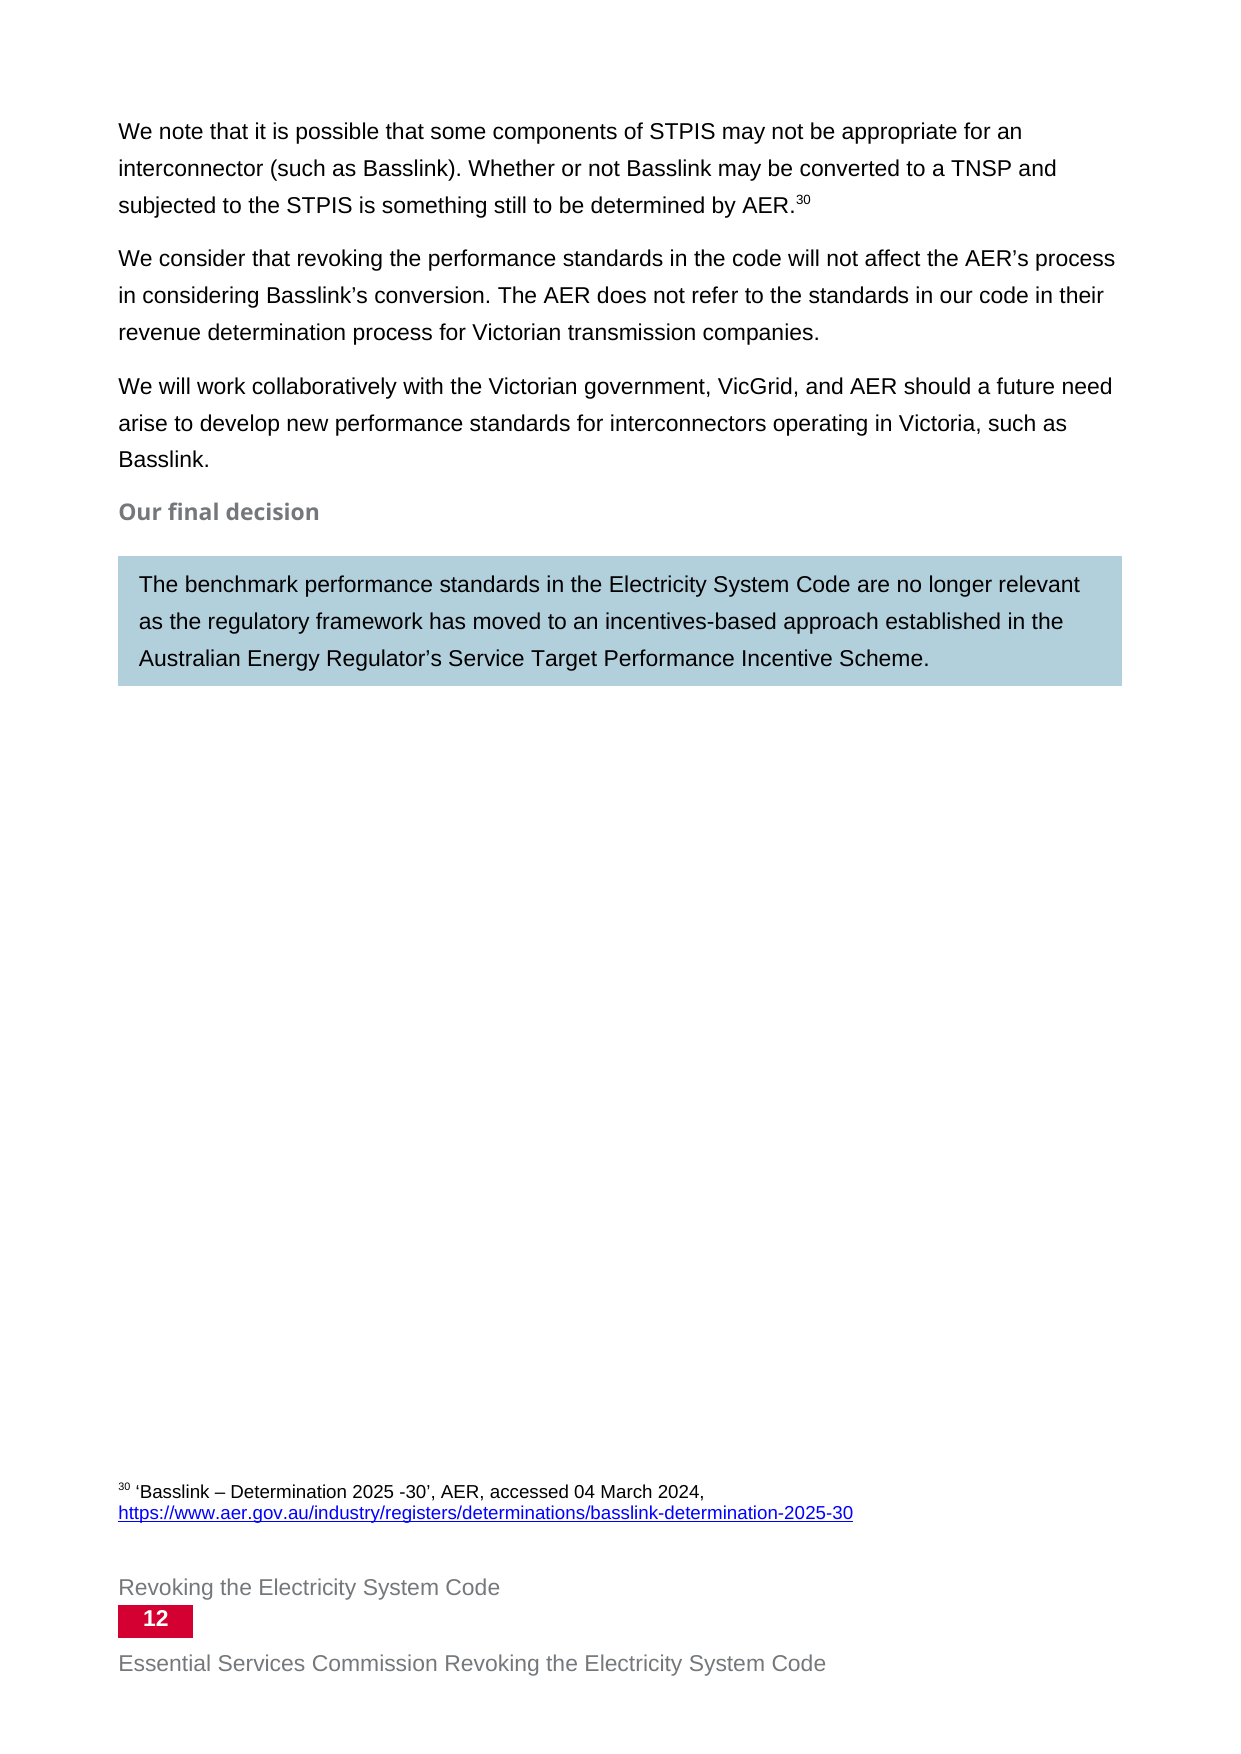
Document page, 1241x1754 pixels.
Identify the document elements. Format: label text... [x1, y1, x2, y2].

text We note that it is possible that some components of STPIS may not be appropriate for an interconnector (such as Basslink). Whether or not Basslink may be converted to a TNSP and subjected to the STPIS is something still to be determined by AER. [118, 118, 1122, 218]
subtitle Our final decision [118, 496, 1122, 527]
text We will work collaboratively with the Victorian government, VicGrid, and AER should a future need arise to develop new performance standards for interconnectors operating in Victoria, such as Basslink. [118, 373, 1122, 473]
text The benchmark performance standards in the Electricity System Code are no longer relevant as the regulatory framework has moved to an incentives-based approach established in the Australian Energy Regulator’s Service Target Performance Incentive Scheme. [130, 569, 1110, 673]
text We consider that revoking the performance standards in the code will not affect the AER’s process in considering Basslink’s conversion. The AER does not refer to the standards in our code in their revenue determination process for Victorian transmission companies. [118, 245, 1122, 346]
